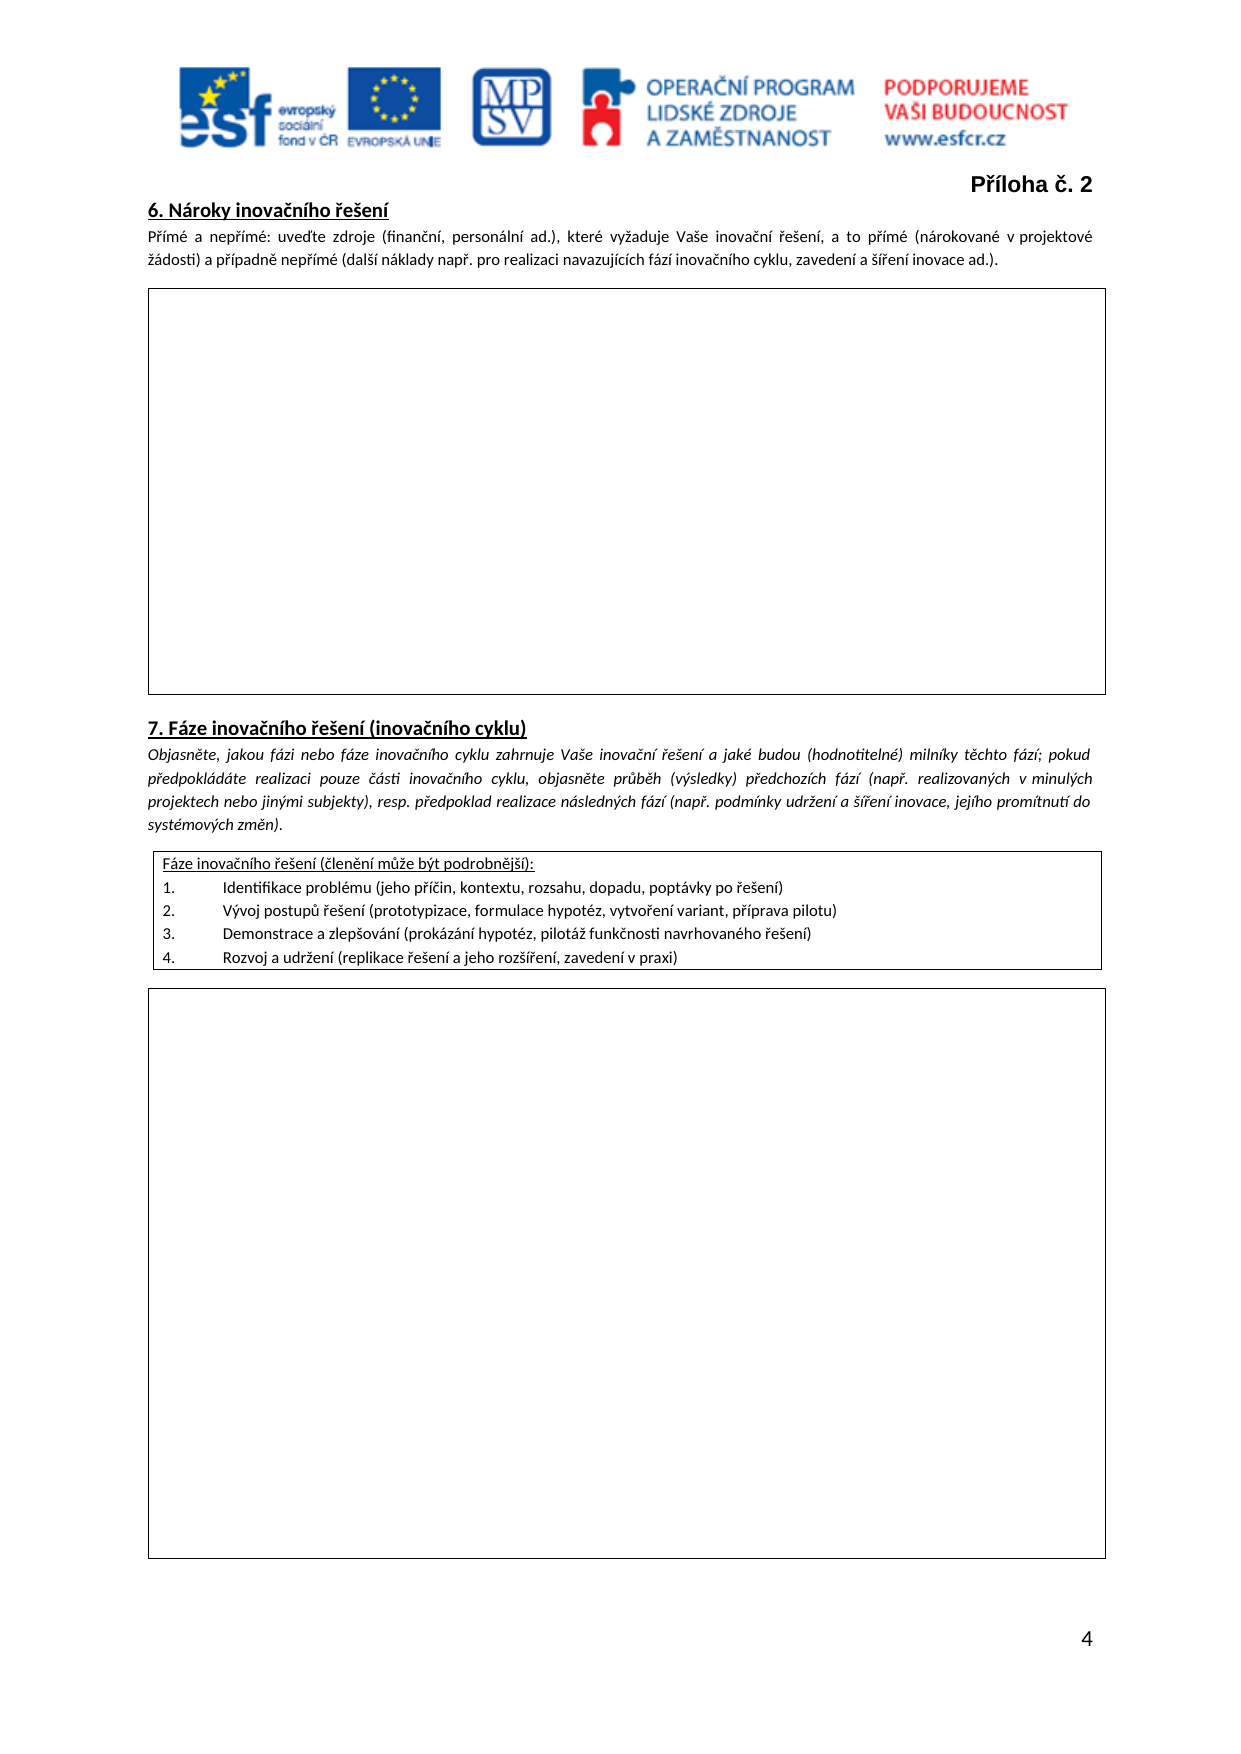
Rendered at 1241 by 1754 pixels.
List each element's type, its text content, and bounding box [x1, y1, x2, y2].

picture [147, 44, 1093, 171]
text 6. Nároky inovačního řešení [148, 197, 1093, 223]
list Vývoj postupů řešení (prototypizace, formulace hypotéz, vytvoření variant, příprava pilotu) [154, 897, 1101, 921]
text 7. Fáze inovačního řešení (inovačního cyklu) [148, 716, 1093, 741]
list Rozvoj a udržení (replikace řešení a jeho rozšíření, zavedení v praxi) [154, 944, 1101, 969]
text Přímé a nepřímé: uveďte zdroje (finanční, personální ad.), které vyžaduje Vaše inovační řešení, a to přímé (nárokované v projektové žádosti) a případně nepřímé (další náklady např. pro realizaci navazujících fází inovačního cyklu, zavedení a šíření inovace ad.). [148, 226, 1093, 270]
text Fáze inovačního řešení (členění může být podrobnější): [154, 852, 1101, 874]
list Demonstrace a zlepšování (prokázání hypotéz, pilotáž funkčnosti navrhovaného řešení) [154, 921, 1101, 944]
text Objasněte, jakou fázi nebo fáze inovačního cyklu zahrnuje Vaše inovační řešení a jaké budou (hodnotitelné) milníky těchto fází; pokud předpokládáte realizaci pouze části inovačního cyklu, objasněte průběh (výsledky) předchozích fází (např. realizovaných v minulých projektech nebo jinými subjekty), resp. předpoklad realizace následných fází (např. podmínky udržení a šíření inovace, jejího promítnutí do systémových změn). [148, 745, 1093, 835]
list Identifikace problému (jeho příčin, kontextu, rozsahu, dopadu, poptávky po řešení) [154, 874, 1101, 897]
